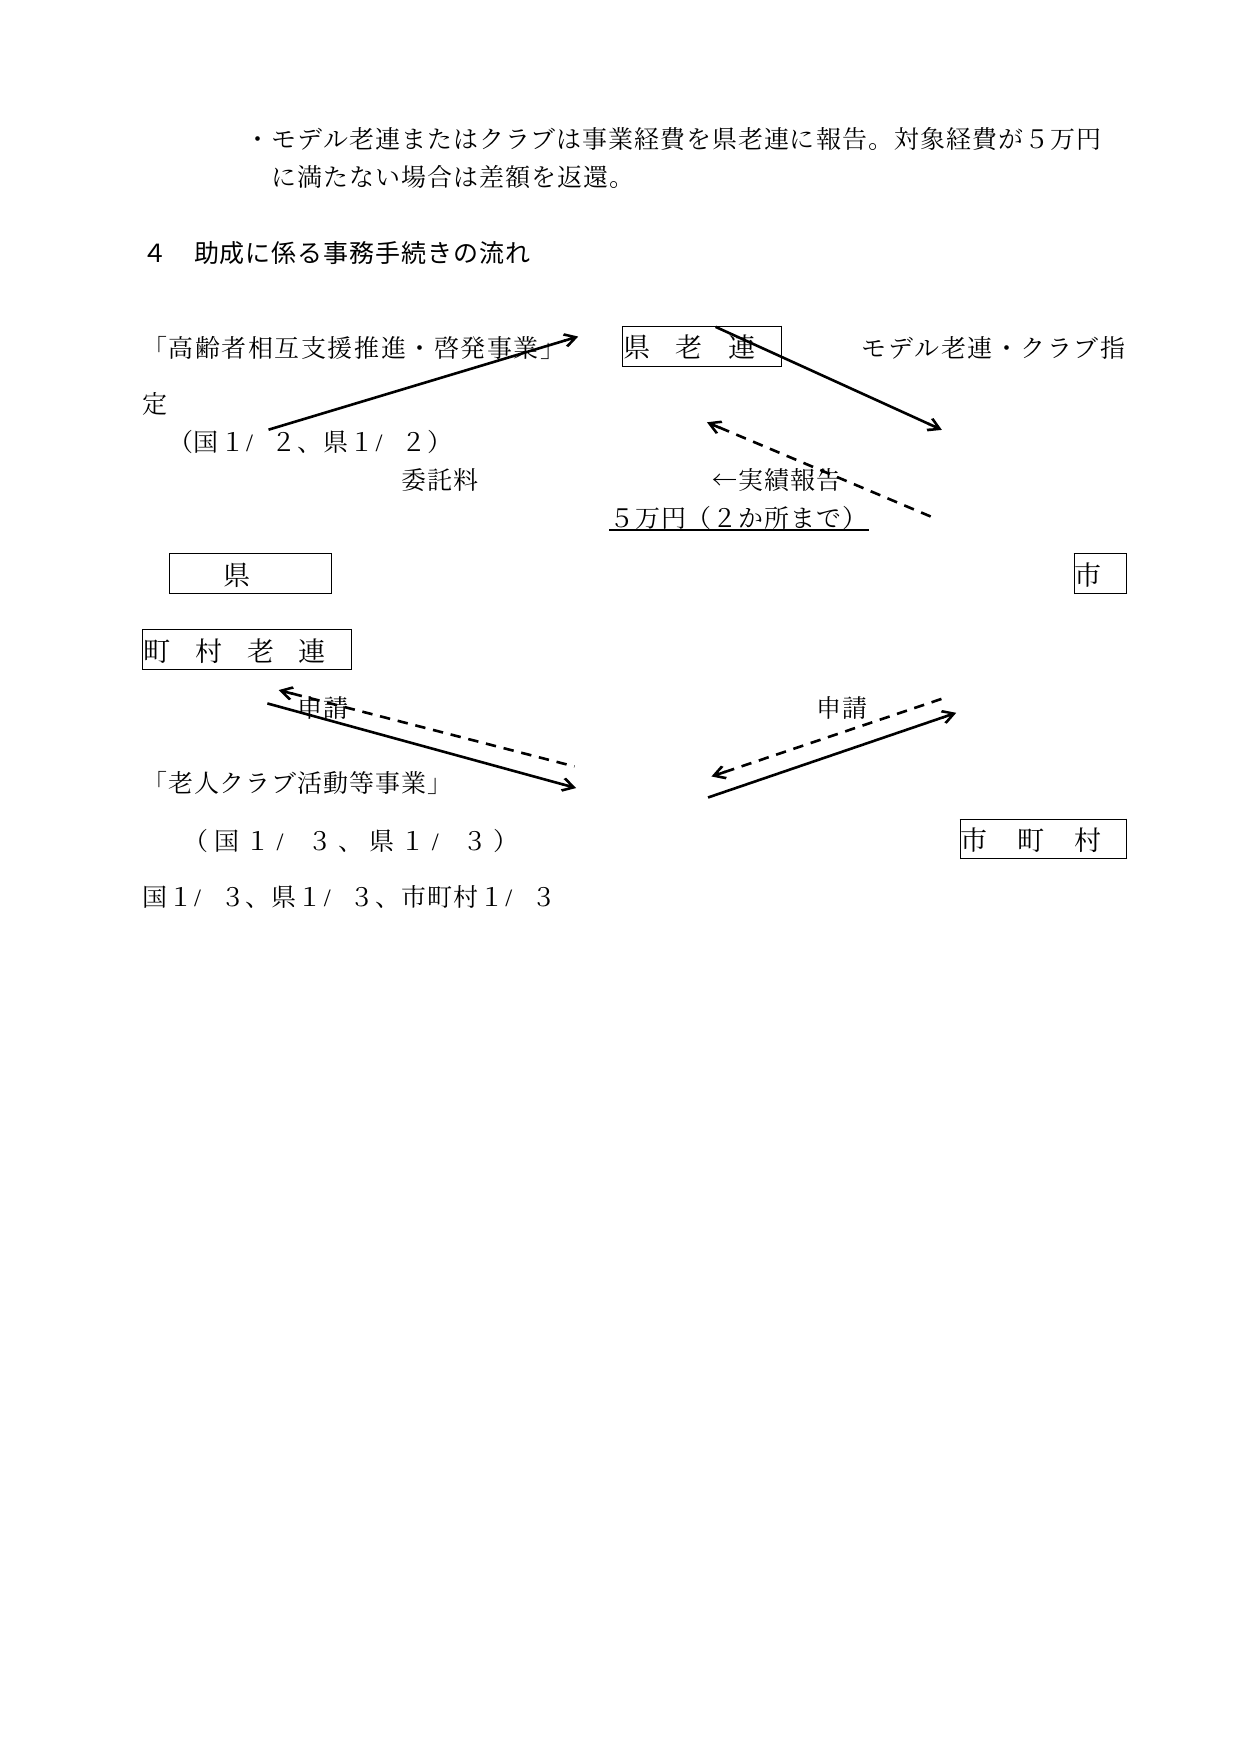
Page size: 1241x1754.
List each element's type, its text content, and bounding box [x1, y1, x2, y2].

text ・モデル老連またはクラブは事業経費を県老連に報告。対象経費が５万円 [142, 119, 1128, 157]
text に満たない場合は差額を返還。 [142, 157, 1128, 194]
text 「老人クラブ活動等事業」 [142, 763, 1128, 801]
text （国１/２、県１/２） [142, 422, 1128, 460]
text ４ 助成に係る事務手続きの流れ [142, 232, 1128, 270]
text 県 市町村老連 [142, 536, 1128, 687]
text （国１/３、県１/３） 市町村 国１/３、県１/３、市町村１/３ [142, 801, 1128, 915]
text 委託料 ←実績報告 [142, 460, 1128, 498]
text ５万円（２か所まで） [142, 498, 1128, 536]
text 申請 申請 [142, 687, 1128, 725]
text 「高齢者相互支援推進・啓発事業」 県老連 モデル老連・クラブ指定 [142, 308, 1128, 422]
